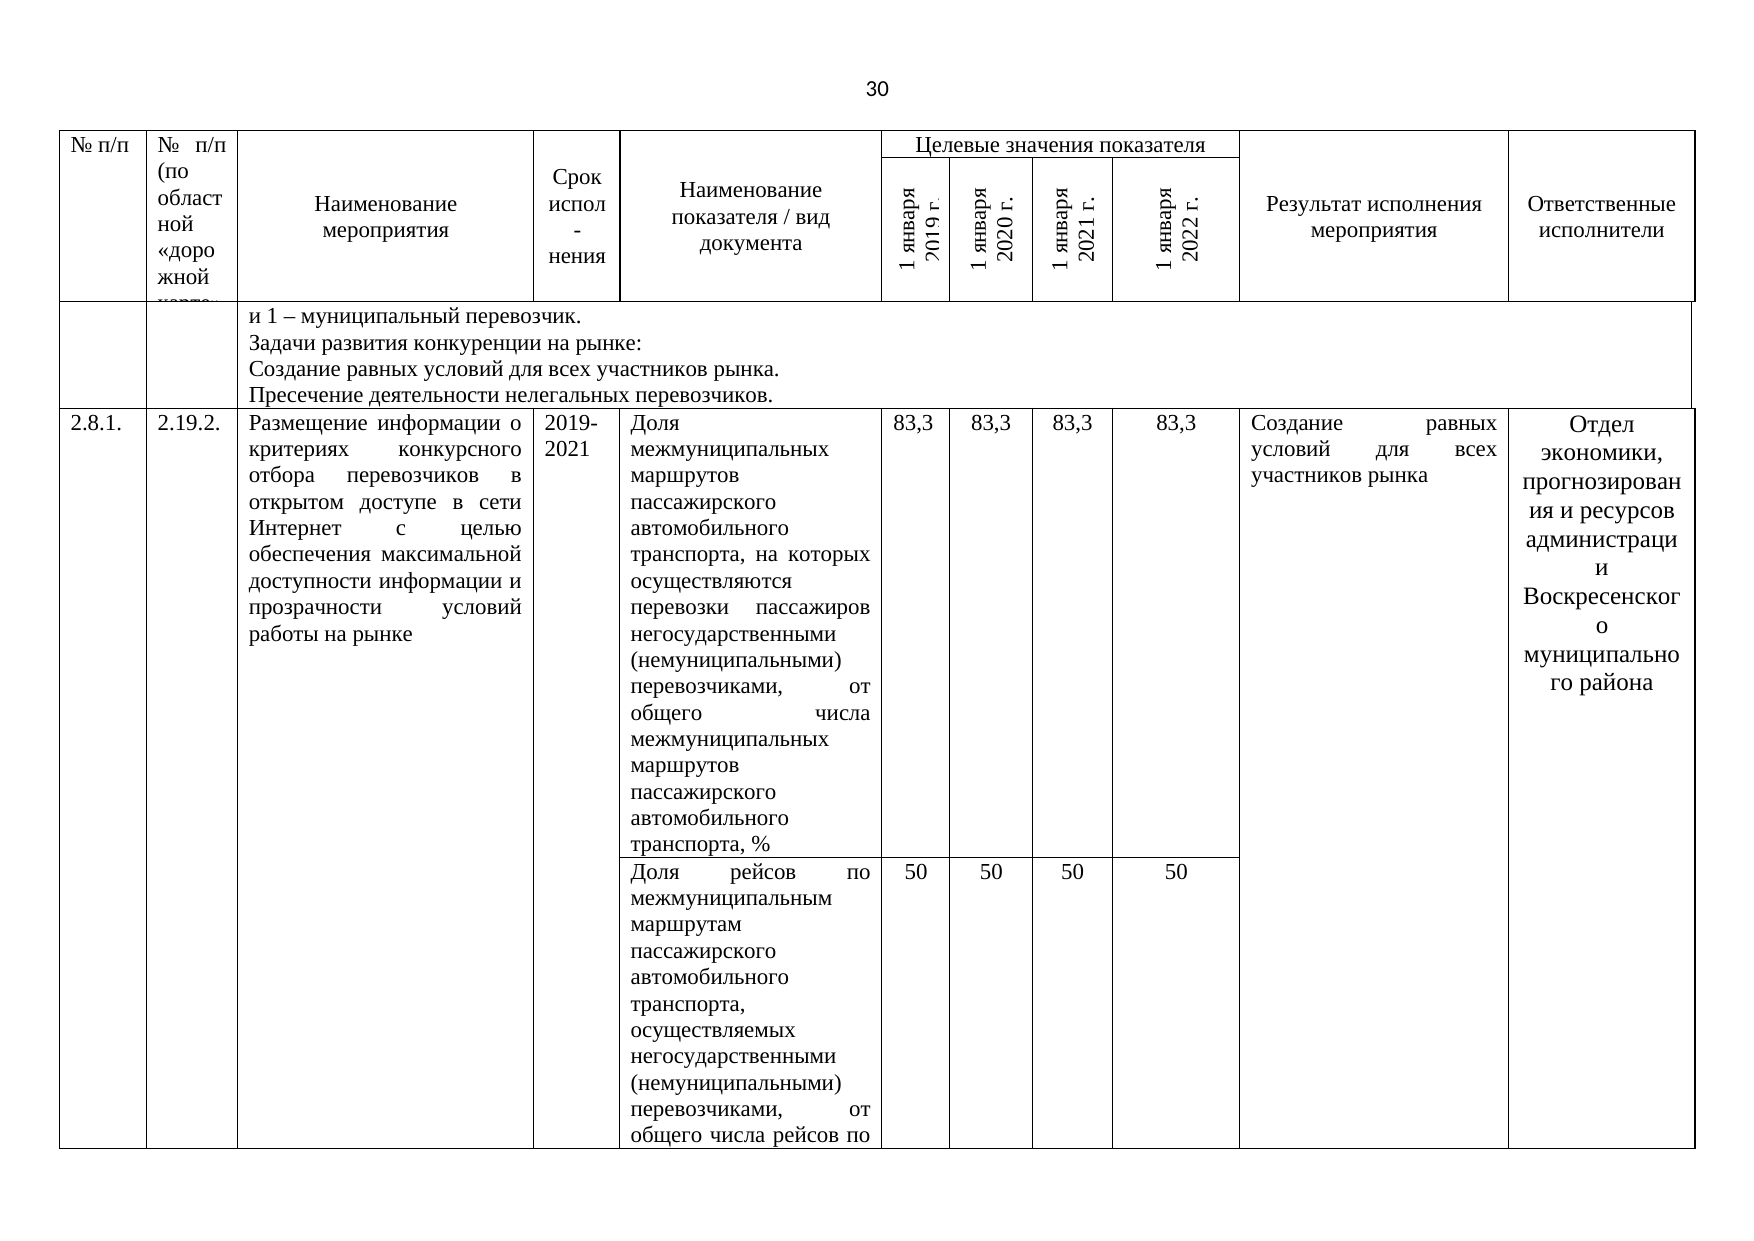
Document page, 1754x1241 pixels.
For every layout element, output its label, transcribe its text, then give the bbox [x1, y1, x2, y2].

table_cell 1 января 2020 г. [950, 158, 1032, 301]
table_header Наименование мероприятия [238, 131, 533, 301]
table_cell 1 января 2019 г. [882, 158, 949, 301]
table_cell Создание равных условий для всех участников рынка [1240, 409, 1508, 1148]
table_cell 2.8.1. [60, 409, 146, 1148]
table_cell 1 января 2021 г. [1033, 158, 1112, 301]
table_cell 2.19.2. [147, 409, 237, 1148]
table_cell [60, 302, 146, 408]
table_cell 83,3 [950, 409, 1032, 857]
table_cell 50 [1033, 858, 1112, 1148]
table_cell Размещение информации о критериях конкурсного отбора перевозчиков в открытом доступе в сети Интернет с целью обеспечения максимальной доступности информации и прозрачности условий работы на рынке [238, 409, 533, 1148]
table_cell 50 [950, 858, 1032, 1148]
table_header Срок испол-нения [534, 131, 619, 301]
table_header Ответственные исполнители [1509, 131, 1694, 301]
table_cell 83,3 [882, 409, 949, 857]
table_cell 1 января 2022 г. [1113, 158, 1239, 301]
table_cell 83,3 [1113, 409, 1239, 857]
table_cell [147, 302, 237, 408]
table_cell 2019-2021 [534, 409, 619, 1148]
table_header Наименование показателя / вид документа [621, 131, 881, 301]
table_cell Доля межмуниципальных маршрутов пассажирского автомобильного транспорта, на которых осуществляются перевозки пассажиров негосударственными (немуниципальными) перевозчиками, от общего числа межмуниципальных маршрутов пассажирского автомобильного транспорта, % [620, 409, 881, 857]
table_cell 50 [882, 858, 949, 1148]
table_header Результат исполнения мероприятия [1240, 131, 1508, 301]
table_cell 83,3 [1033, 409, 1112, 857]
table_cell 50 [1113, 858, 1239, 1148]
table_header Целевые значения показателя [882, 131, 1239, 157]
table_cell Отдел экономики, прогнозирования и ресурсов администрации Воскресенского муниципального района [1509, 409, 1694, 1148]
table_header № п/п [60, 131, 146, 301]
table_header № п/п (по областной «дорожной карте») [147, 131, 237, 301]
